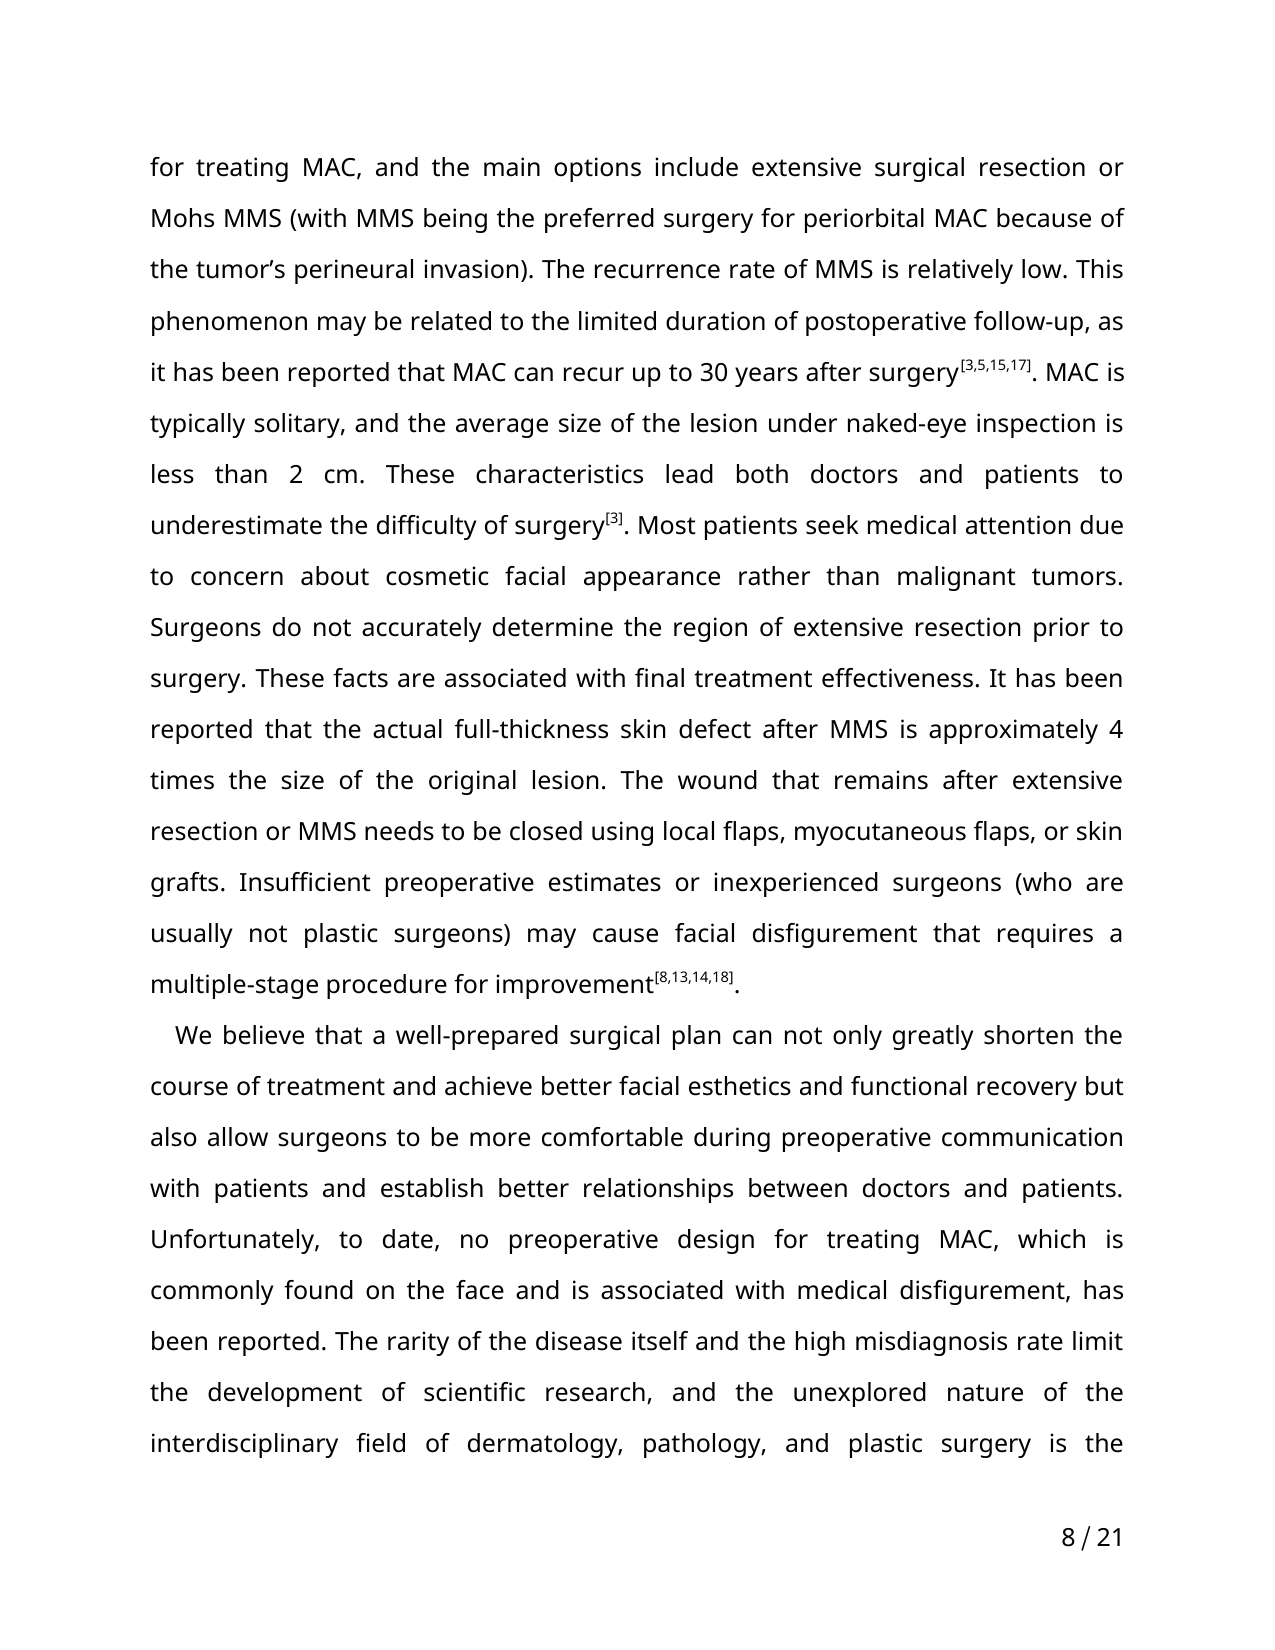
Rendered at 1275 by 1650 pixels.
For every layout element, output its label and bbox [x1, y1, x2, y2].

text [150, 1018, 1125, 1460]
text [150, 150, 1125, 1001]
